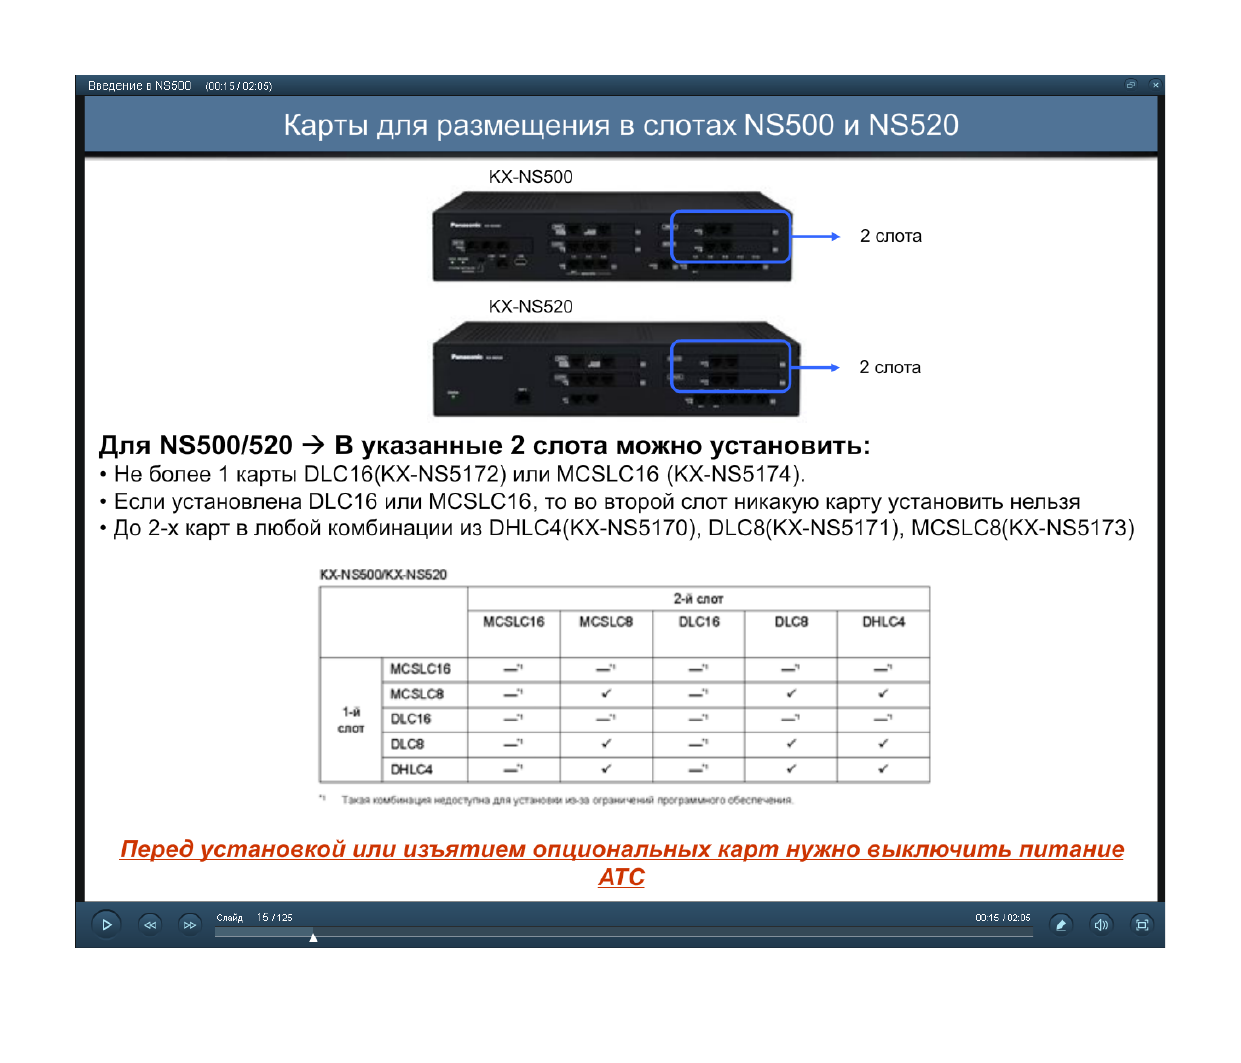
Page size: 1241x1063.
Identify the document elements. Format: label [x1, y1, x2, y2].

picture [75, 75, 1166, 948]
